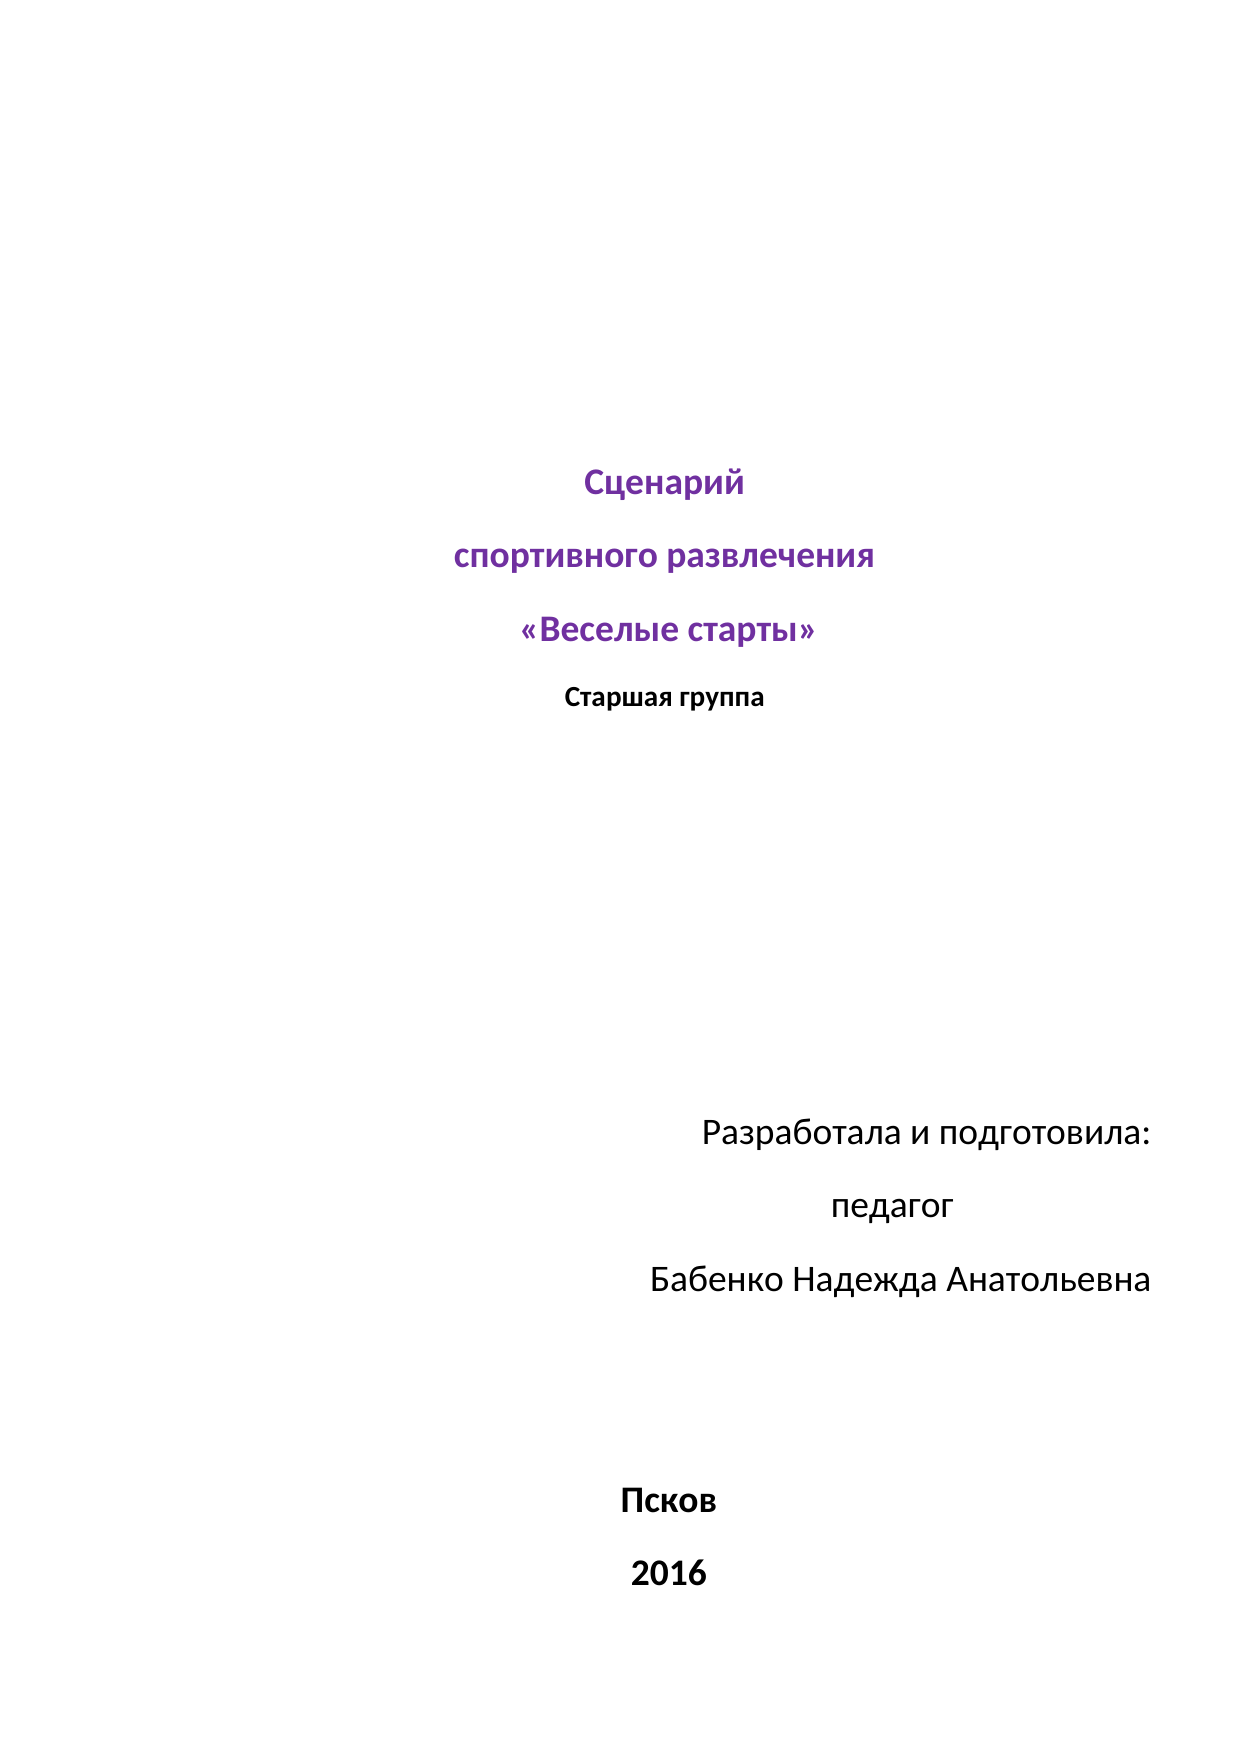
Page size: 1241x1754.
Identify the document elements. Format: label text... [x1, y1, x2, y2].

text 2016 [177, 1549, 1152, 1595]
text Разработала и подготовила: [177, 1108, 1152, 1154]
text Сценарий [177, 458, 1152, 504]
text Псков [177, 1476, 1152, 1521]
text спортивного развлечения [177, 531, 1152, 577]
text «Веселые старты» [177, 605, 1152, 651]
text педагог [177, 1181, 1152, 1227]
text Бабенко Надежда Анатольевна [177, 1255, 1152, 1301]
text Старшая группа [177, 678, 1152, 714]
